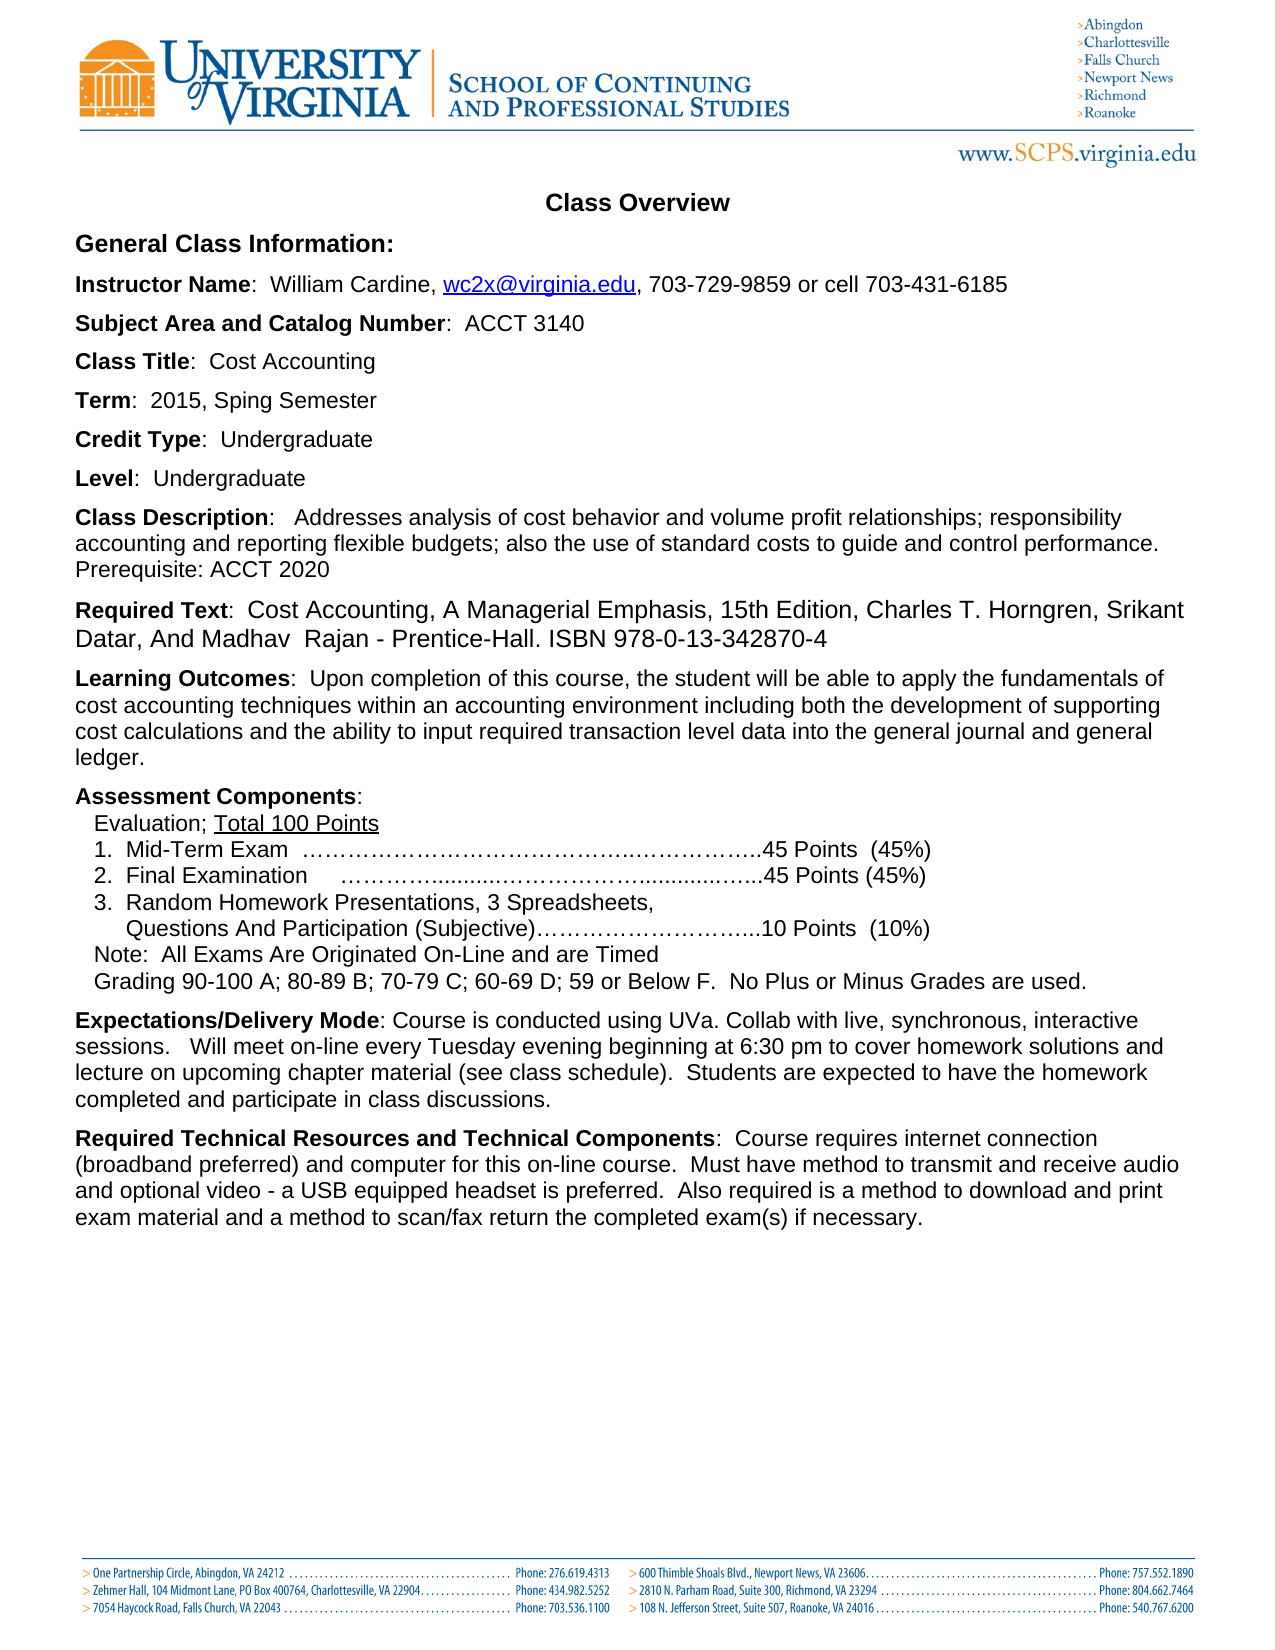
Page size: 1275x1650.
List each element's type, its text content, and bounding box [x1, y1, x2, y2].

text Learning Outcomes: Upon completion of this course, the student will be able to apply the fundamentals of cost accounting techniques within an accounting environment including both the development of supporting cost calculations and the ability to input required transaction level data into the general journal and general ledger. [75, 665, 1200, 771]
text Required Text: Cost Accounting, A Managerial Emphasis, 15th Edition, Charles T. Horngren, Srikant Datar, And Madhav Rajan - Prentice-Hall. ISBN 978-0-13-342870-4 [75, 595, 1200, 653]
text Assessment Components: [75, 783, 1200, 809]
text Class Description: Addresses analysis of cost behavior and volume profit relationships; responsibility accounting and reporting flexible budgets; also the use of standard costs to guide and control performance. Prerequisite: ACCT 2020 [75, 504, 1200, 583]
text 2. Final Examination …………...........……………….............…...45 Points (45%) [94, 862, 1200, 889]
text Class Title: Cost Accounting [75, 348, 1200, 375]
text Class Overview [75, 188, 1200, 217]
text Required Technical Resources and Technical Components: Course requires internet connection (broadband preferred) and computer for this on-line course. Must have method to transmit and receive audio and optional video - a USB equipped headset is preferred. Also required is a method to download and print exam material and a method to scan/fax return the completed exam(s) if necessary. [75, 1124, 1200, 1230]
text 3. Random Homework Presentations, 3 Spreadsheets, [94, 889, 1200, 915]
text Instructor Name: William Cardine, wc2x@virginia.edu, 703-729-9859 or cell 703-431-6185 [56, 271, 1200, 297]
text Subject Area and Catalog Number: ACCT 3140 [75, 309, 1200, 336]
text Evaluation; Total 100 Points [94, 809, 1200, 836]
text Credit Type: Undergraduate [75, 426, 1200, 452]
text Term: 2015, Sping Semester [75, 387, 1200, 413]
picture [75, 1550, 1200, 1620]
text Grading 90-100 A; 80-89 B; 70-79 C; 60-69 D; 59 or Below F. No Plus or Minus Grades are used. [94, 968, 1200, 994]
text Questions And Participation (Subjective)………………………...10 Points (10%) [94, 915, 1200, 941]
text Expectations/Delivery Mode: Course is conducted using UVa. Collab with live, synchronous, interactive sessions. Will meet on-line every Tuesday evening beginning at 6:30 pm to cover homework solutions and lecture on upcoming chapter material (see class schedule). Students are expected to have the homework completed and participate in class discussions. [75, 1007, 1200, 1112]
picture [75, 15, 1200, 172]
text Level: Undergraduate [75, 465, 1200, 491]
text Note: All Exams Are Originated On-Line and are Timed [94, 941, 1200, 968]
text General Class Information: [75, 229, 1200, 258]
text 1. Mid-Term Exam ……………………………………..……………..45 Points (45%) [94, 836, 1200, 862]
